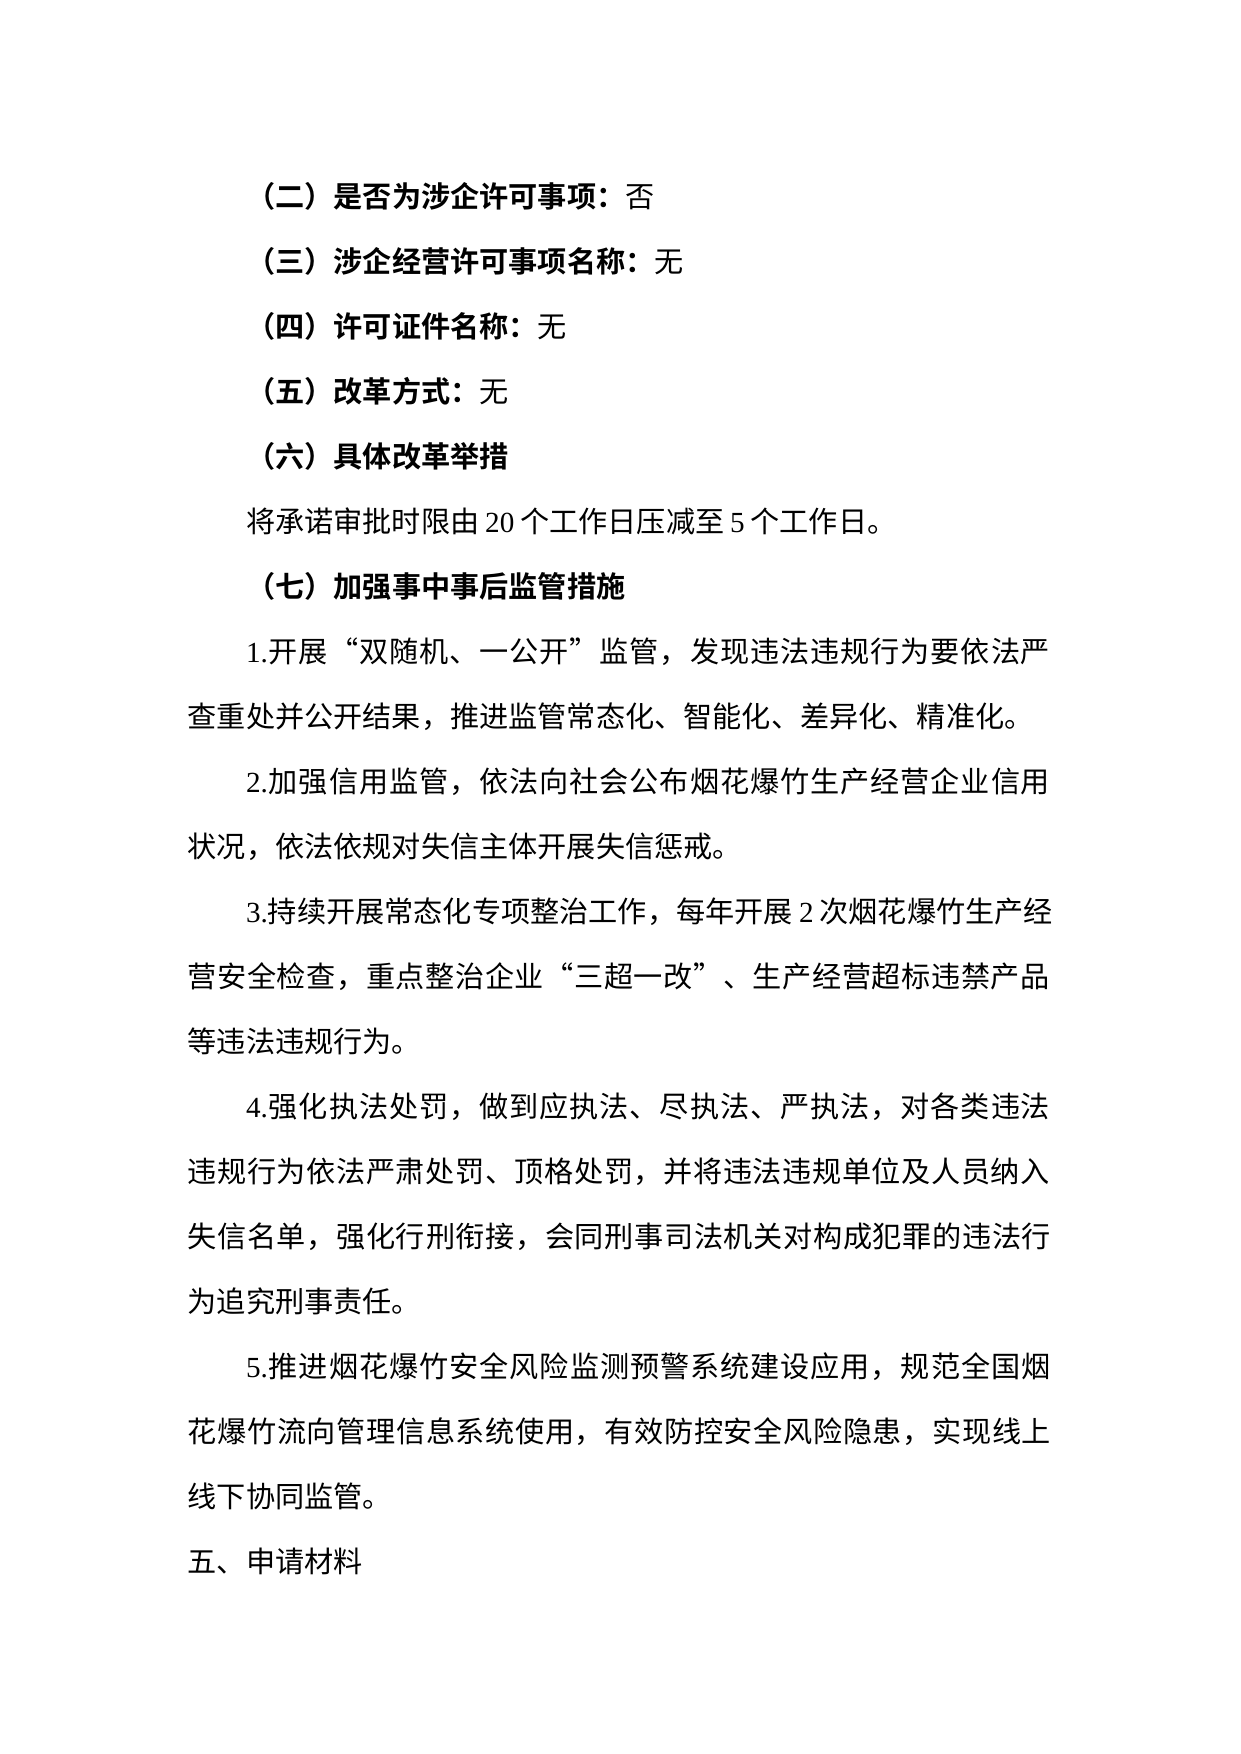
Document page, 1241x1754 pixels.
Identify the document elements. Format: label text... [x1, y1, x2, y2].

text 将承诺审批时限由20个工作日压减至5个工作日。 [187, 487, 1053, 552]
text 3.持续开展常态化专项整治工作，每年开展2次烟花爆竹生产经营安全检查，重点整治企业“三超一改”、生产经营超标违禁产品等违法违规行为。 [187, 877, 1053, 1072]
text （五）改革方式：无 [187, 357, 1053, 422]
text 5.推进烟花爆竹安全风险监测预警系统建设应用，规范全国烟花爆竹流向管理信息系统使用，有效防控安全风险隐患，实现线上线下协同监管。 [187, 1332, 1053, 1527]
list 申请材料 [187, 1527, 1053, 1592]
text （三）涉企经营许可事项名称：无 [187, 227, 1053, 292]
text 4.强化执法处罚，做到应执法、尽执法、严执法，对各类违法违规行为依法严肃处罚、顶格处罚，并将违法违规单位及人员纳入失信名单，强化行刑衔接，会同刑事司法机关对构成犯罪的违法行为追究刑事责任。 [187, 1072, 1053, 1332]
text （七）加强事中事后监管措施 [187, 552, 1053, 617]
text （二）是否为涉企许可事项：否 [187, 162, 1053, 227]
text 1.开展“双随机、一公开”监管，发现违法违规行为要依法严查重处并公开结果，推进监管常态化、智能化、差异化、精准化。 [187, 617, 1053, 747]
text （四）许可证件名称：无 [187, 292, 1053, 357]
text （六）具体改革举措 [187, 422, 1053, 487]
text 2.加强信用监管，依法向社会公布烟花爆竹生产经营企业信用状况，依法依规对失信主体开展失信惩戒。 [187, 747, 1053, 877]
